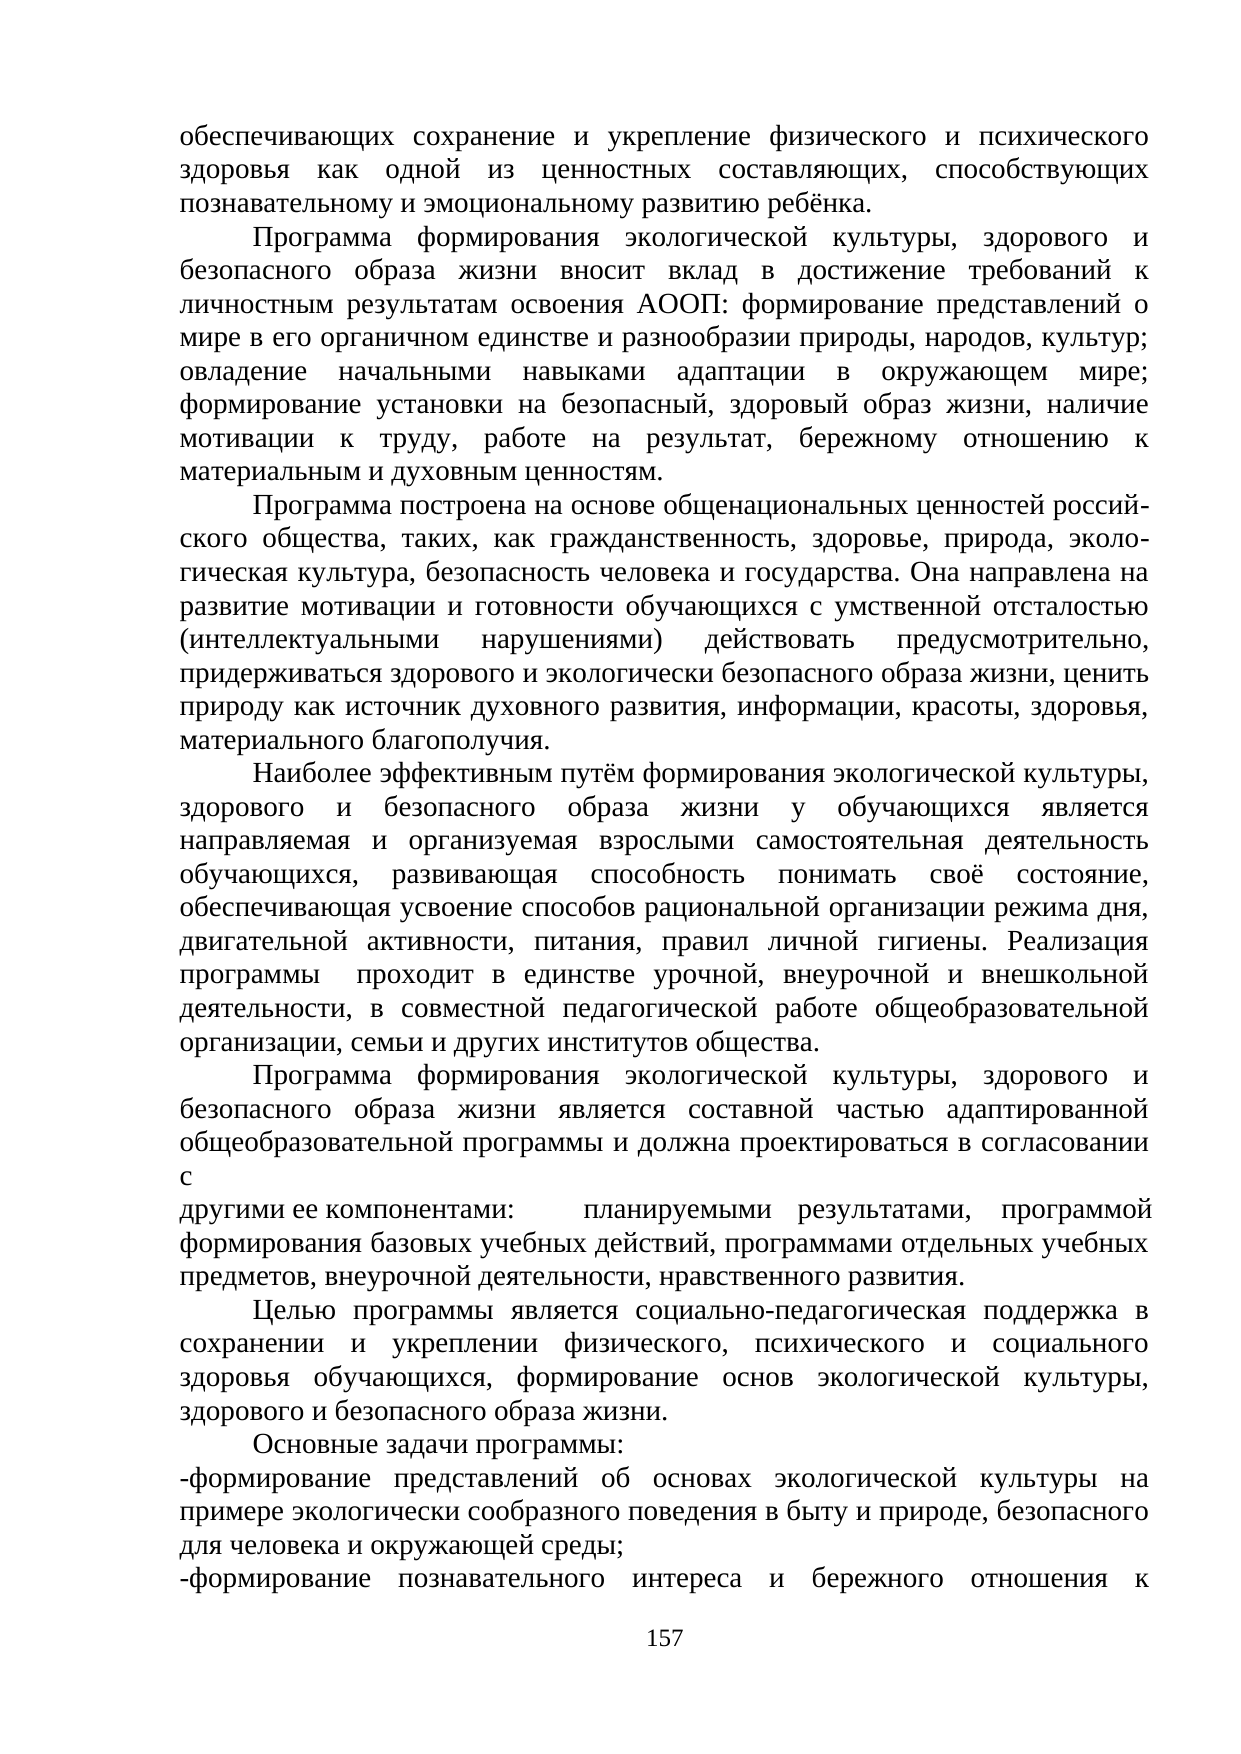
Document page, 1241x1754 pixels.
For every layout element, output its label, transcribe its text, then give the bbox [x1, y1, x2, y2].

text Наиболее эффективным путём формирования экологической культуры, здорового и безопасного образа жизни у обучающихся является направляемая и организуемая взрослыми самостоятельная деятельность обучающихся, развивающая способность понимать своё состояние, обеспечивающая усвоение способов рациональной организации режима дня, двигательной активности, питания, правил личной гигиены. Реализация программы проходит в единстве урочной, внеурочной и внешкольной деятельности, в совместной педагогической работе общеобразовательной организации, семьи и других институтов общества. [179, 755, 1149, 1057]
text другими ее компонентами: планируемыми результатами, программой [179, 1191, 1152, 1225]
text Программа построена на основе общенациональных ценностей российского общества, таких, как гражданственность, здоровье, природа, экологическая культура, безопасность человека и государства. Она направлена на развитие мотивации и готовности обучающихся с умственной отсталостью (интеллектуальными нарушениями) действовать предусмотрительно, придерживаться здорового и экологически безопасного образа жизни, ценить природу как источник духовного развития, информации, красоты, здоровья, материального благополучия. [179, 487, 1149, 755]
text Программа формирования экологической культуры, здорового и безопасного образа жизни вносит вклад в достижение требований к личностным результатам освоения АООП: формирование представлений о мире в его органичном единстве и разнообразии природы, народов, культур; овладение начальными навыками адаптации в окружающем мире; формирование установки на безопасный, здоровый образ жизни, наличие мотивации к труду, работе на результат, бережному отношению к материальным и духовным ценностям. [179, 219, 1149, 487]
text Целью программы является социально-педагогическая поддержка в сохранении и укреплении физического, психического и социального здоровья обучающихся, формирование основ экологической культуры, здорового и безопасного образа жизни. [179, 1292, 1149, 1426]
text Программа формирования экологической культуры, здорового и безопасного образа жизни является составной частью адаптированной общеобразовательной программы и должна проектироваться в согласовании с [179, 1057, 1149, 1191]
text формирования базовых учебных действий, программами отдельных учебных предметов, внеурочной деятельности, нравственного развития. [179, 1225, 1149, 1292]
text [179, 118, 1149, 219]
text Основные задачи программы: [179, 1426, 1152, 1460]
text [179, 1560, 1149, 1594]
text -формирование представлений об основах экологической культуры на примере экологически сообразного поведения в быту и природе, безопасного для человека и окружающей среды; [179, 1460, 1149, 1560]
